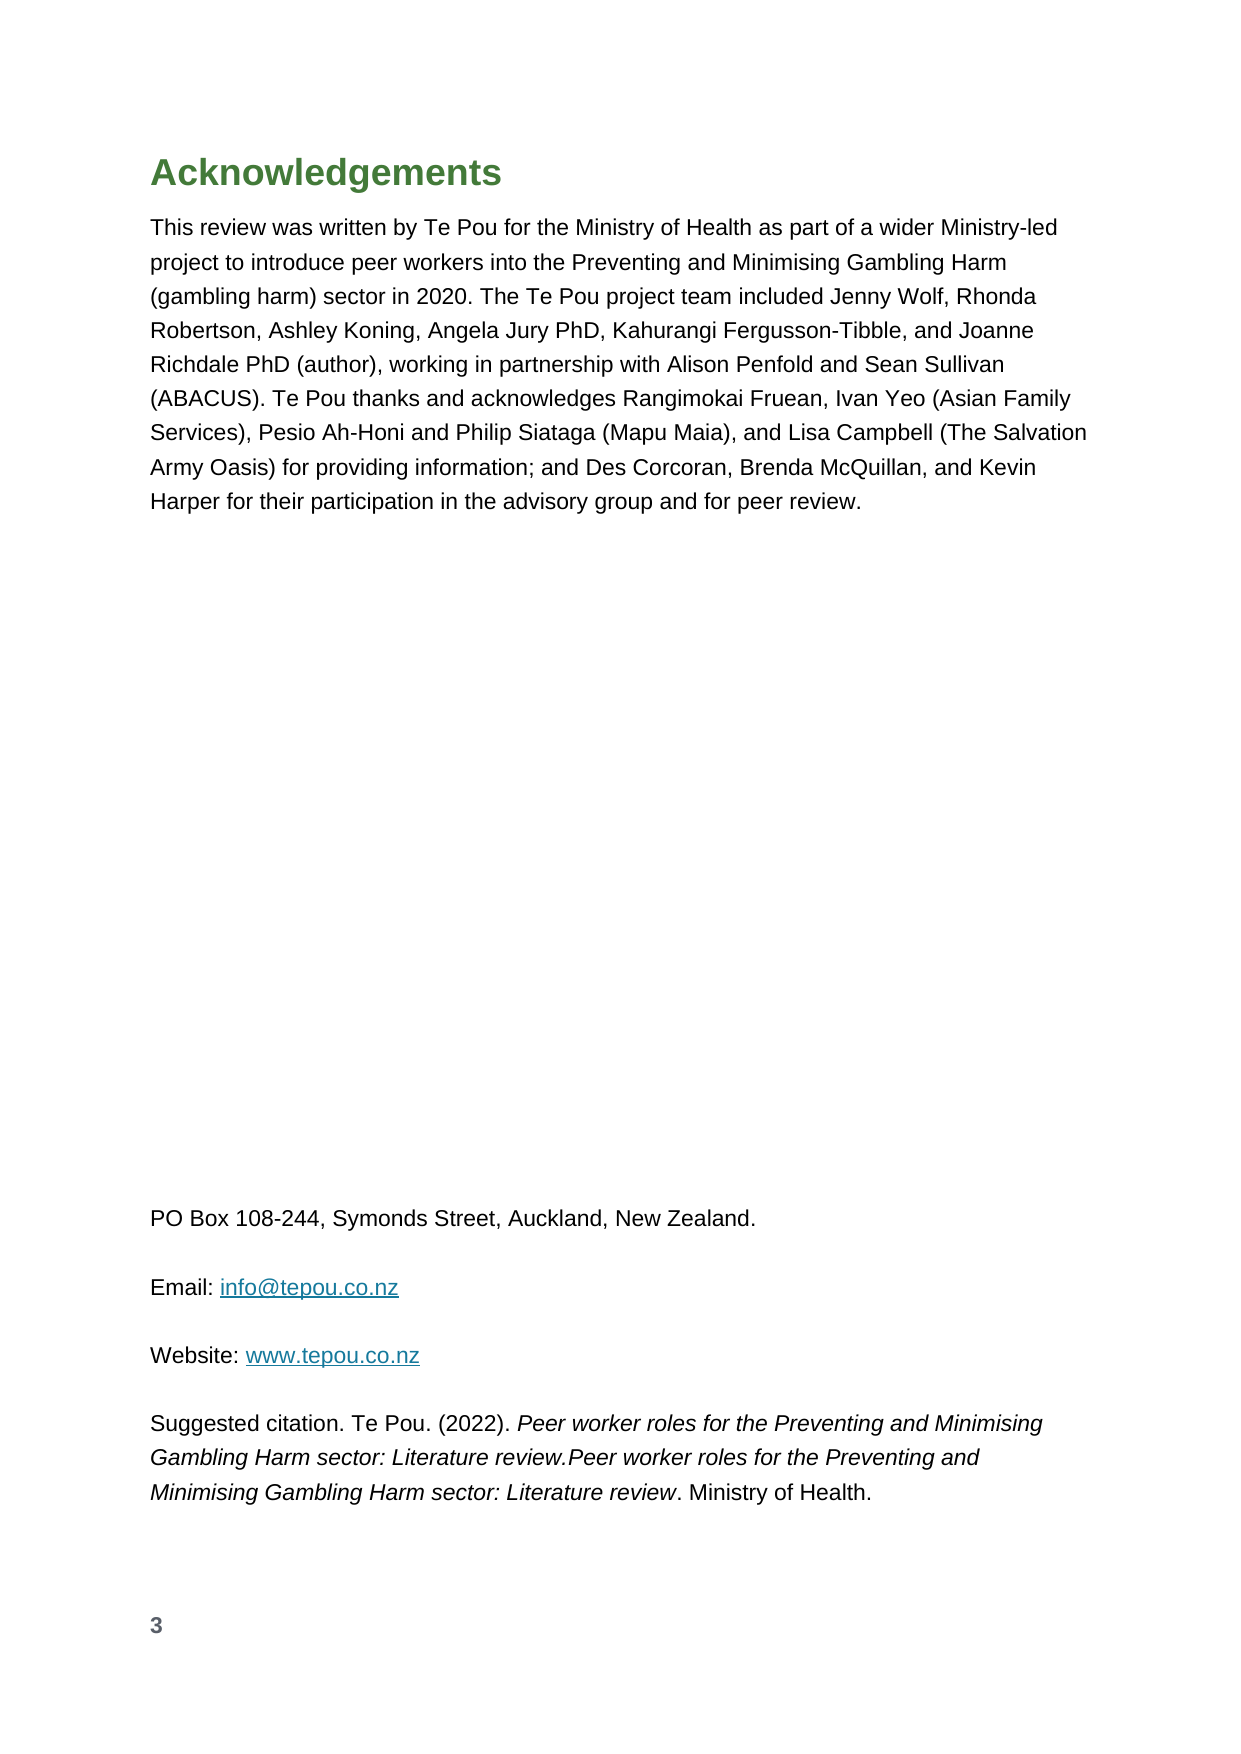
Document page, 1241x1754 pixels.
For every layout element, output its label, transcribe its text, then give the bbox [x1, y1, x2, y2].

text PO Box 108-244, Symonds Street, Auckland, New Zealand. [150, 1205, 1090, 1232]
text Website: www.tepou.co.nz [150, 1342, 1090, 1368]
text Email: info@tepou.co.nz [150, 1273, 1090, 1300]
subtitle Acknowledgements [150, 150, 1090, 193]
text This review was written by Te Pou for the Ministry of Health as part of a wider Ministry-led project to introduce peer workers into the Preventing and Minimising Gambling Harm (gambling harm) sector in 2020. The Te Pou project team included Jenny Wolf, Rhonda Robertson, Ashley Koning, Angela Jury PhD, Kahurangi Fergusson-Tibble, and Joanne Richdale PhD (author), working in partnership with Alison Penfold and Sean Sullivan (ABACUS). Te Pou thanks and acknowledges Rangimokai Fruean, Ivan Yeo (Asian Family Services), Pesio Ah-Honi and Philip Siataga (Mapu Maia), and Lisa Campbell (The Salvation Army Oasis) for providing information; and Des Corcoran, Brenda McQuillan, and Kevin Harper for their participation in the advisory group and for peer review. [150, 214, 1090, 514]
text Suggested citation. Te Pou. (2022). Peer worker roles for the Preventing and Minimising Gambling Harm sector: Literature review. Ministry of Health. [150, 1410, 1090, 1505]
